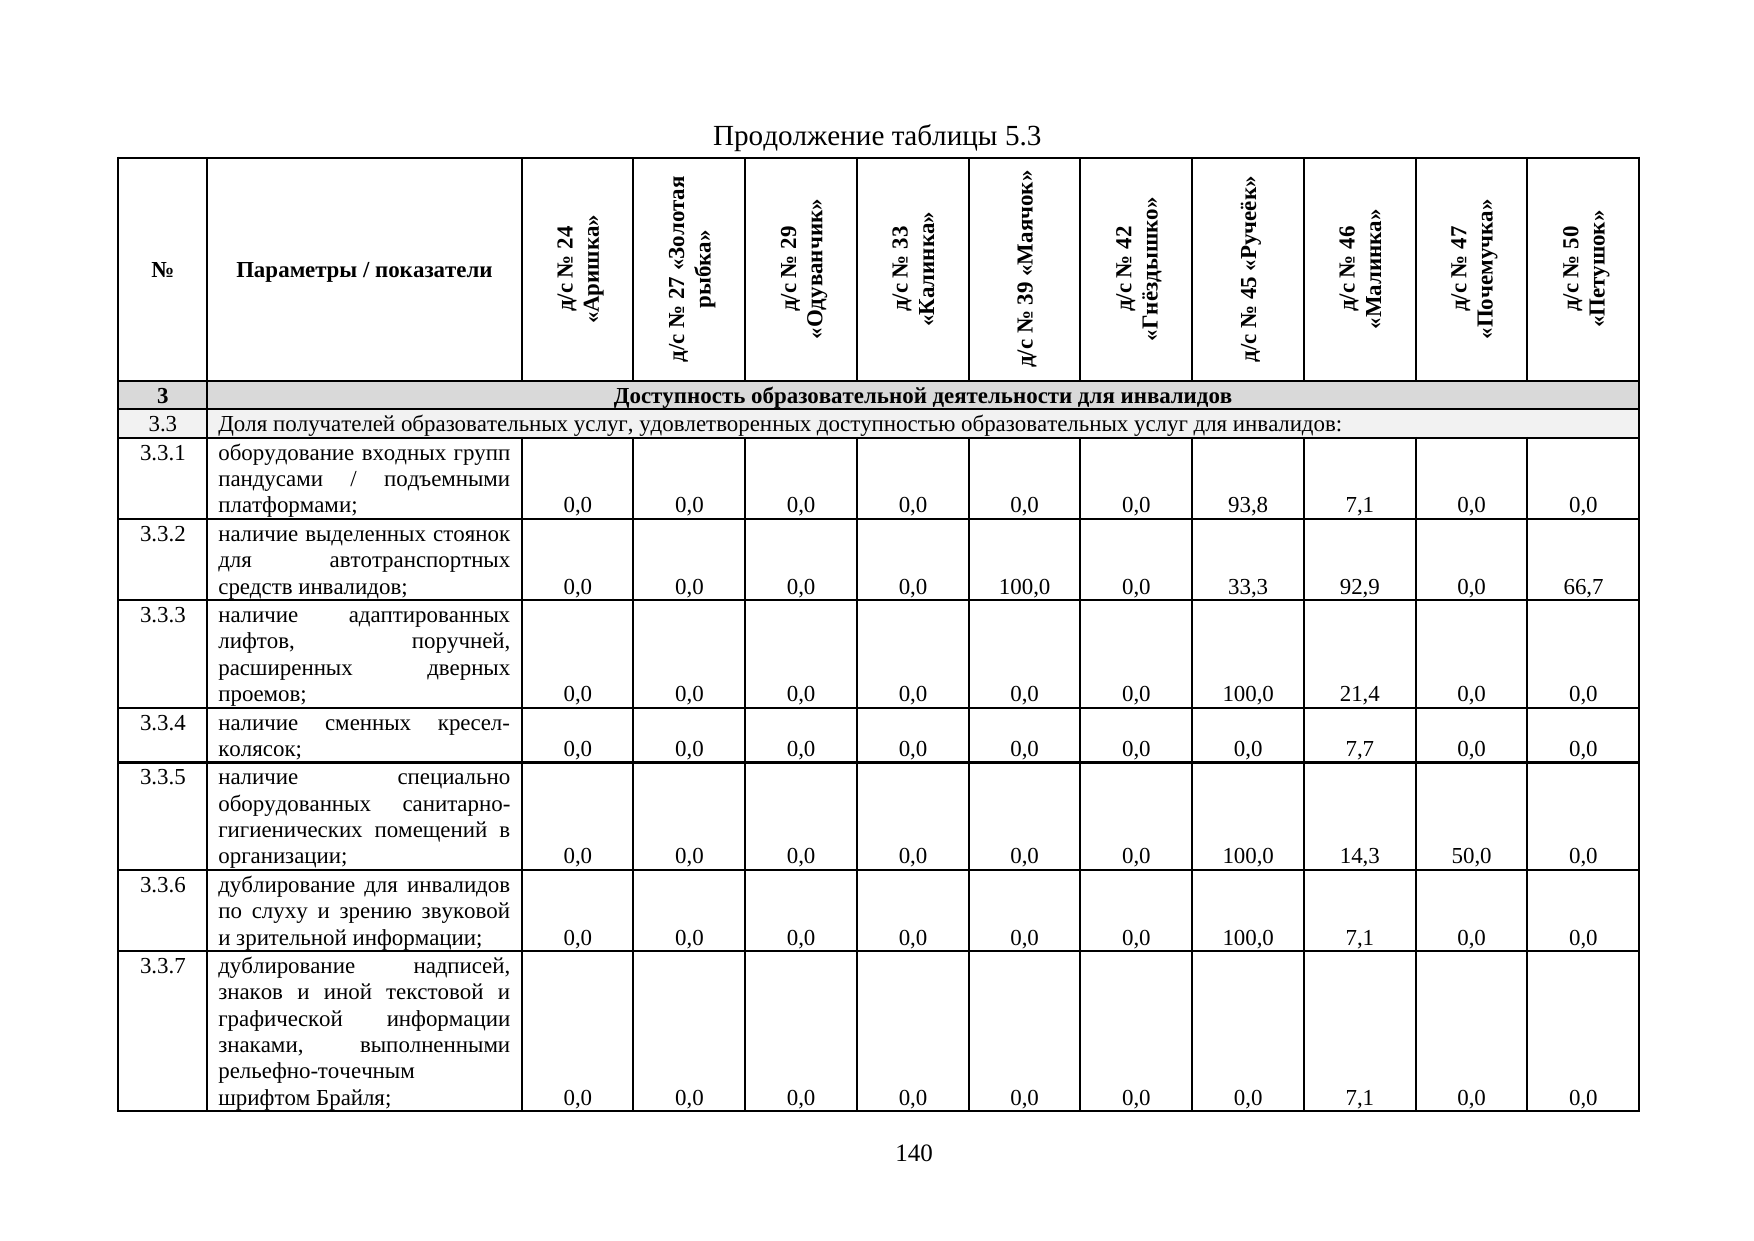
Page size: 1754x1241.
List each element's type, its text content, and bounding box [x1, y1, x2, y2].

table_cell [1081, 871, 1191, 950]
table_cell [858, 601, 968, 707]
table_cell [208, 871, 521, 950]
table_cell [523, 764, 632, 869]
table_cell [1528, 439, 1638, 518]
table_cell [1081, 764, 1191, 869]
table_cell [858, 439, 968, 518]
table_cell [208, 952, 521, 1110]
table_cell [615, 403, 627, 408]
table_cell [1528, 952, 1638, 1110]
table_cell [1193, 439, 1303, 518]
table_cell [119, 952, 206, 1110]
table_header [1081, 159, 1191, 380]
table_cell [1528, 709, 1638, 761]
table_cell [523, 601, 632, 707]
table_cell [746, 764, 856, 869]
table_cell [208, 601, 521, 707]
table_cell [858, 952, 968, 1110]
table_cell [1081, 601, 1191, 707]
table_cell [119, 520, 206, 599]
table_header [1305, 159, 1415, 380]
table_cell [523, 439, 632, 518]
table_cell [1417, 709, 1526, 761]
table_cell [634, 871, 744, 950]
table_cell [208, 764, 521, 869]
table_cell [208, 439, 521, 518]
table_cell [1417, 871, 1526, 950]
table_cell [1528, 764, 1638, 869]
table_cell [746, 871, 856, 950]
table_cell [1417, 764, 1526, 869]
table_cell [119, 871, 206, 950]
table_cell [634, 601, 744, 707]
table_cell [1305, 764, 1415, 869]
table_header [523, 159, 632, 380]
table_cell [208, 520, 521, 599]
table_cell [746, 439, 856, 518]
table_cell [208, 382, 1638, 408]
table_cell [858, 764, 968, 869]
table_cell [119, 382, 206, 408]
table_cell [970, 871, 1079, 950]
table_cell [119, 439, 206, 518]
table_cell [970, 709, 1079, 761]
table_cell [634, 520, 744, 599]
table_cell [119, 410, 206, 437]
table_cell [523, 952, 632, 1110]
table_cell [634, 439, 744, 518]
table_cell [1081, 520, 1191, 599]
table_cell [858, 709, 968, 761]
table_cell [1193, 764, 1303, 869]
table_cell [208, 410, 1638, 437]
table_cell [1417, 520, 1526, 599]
text Продолжение таблицы 5.3 [118, 118, 1636, 152]
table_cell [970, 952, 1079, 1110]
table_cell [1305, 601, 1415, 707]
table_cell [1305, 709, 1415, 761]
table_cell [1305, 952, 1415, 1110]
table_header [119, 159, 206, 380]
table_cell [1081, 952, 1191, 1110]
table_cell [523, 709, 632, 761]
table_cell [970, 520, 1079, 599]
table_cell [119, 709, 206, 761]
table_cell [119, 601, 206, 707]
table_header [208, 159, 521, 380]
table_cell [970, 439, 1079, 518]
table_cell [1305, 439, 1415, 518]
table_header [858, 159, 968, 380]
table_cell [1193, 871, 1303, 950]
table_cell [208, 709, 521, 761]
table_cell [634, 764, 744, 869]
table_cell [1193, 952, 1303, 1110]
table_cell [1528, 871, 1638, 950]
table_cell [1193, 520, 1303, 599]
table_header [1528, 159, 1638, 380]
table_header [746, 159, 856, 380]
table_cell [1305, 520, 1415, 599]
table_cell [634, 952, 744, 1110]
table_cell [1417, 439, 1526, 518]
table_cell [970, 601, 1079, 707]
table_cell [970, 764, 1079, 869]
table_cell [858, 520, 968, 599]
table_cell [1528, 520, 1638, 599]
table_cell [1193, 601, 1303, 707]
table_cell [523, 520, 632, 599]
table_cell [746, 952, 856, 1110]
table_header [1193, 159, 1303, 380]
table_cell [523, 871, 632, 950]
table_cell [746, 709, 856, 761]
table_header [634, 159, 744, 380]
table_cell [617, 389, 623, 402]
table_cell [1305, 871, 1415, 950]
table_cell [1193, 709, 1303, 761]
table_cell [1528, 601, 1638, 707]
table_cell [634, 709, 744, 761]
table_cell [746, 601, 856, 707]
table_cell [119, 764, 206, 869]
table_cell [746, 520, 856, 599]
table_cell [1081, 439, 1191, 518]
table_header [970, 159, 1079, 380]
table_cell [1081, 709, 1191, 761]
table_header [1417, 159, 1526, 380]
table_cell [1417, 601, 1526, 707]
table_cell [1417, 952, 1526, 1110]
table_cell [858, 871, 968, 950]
